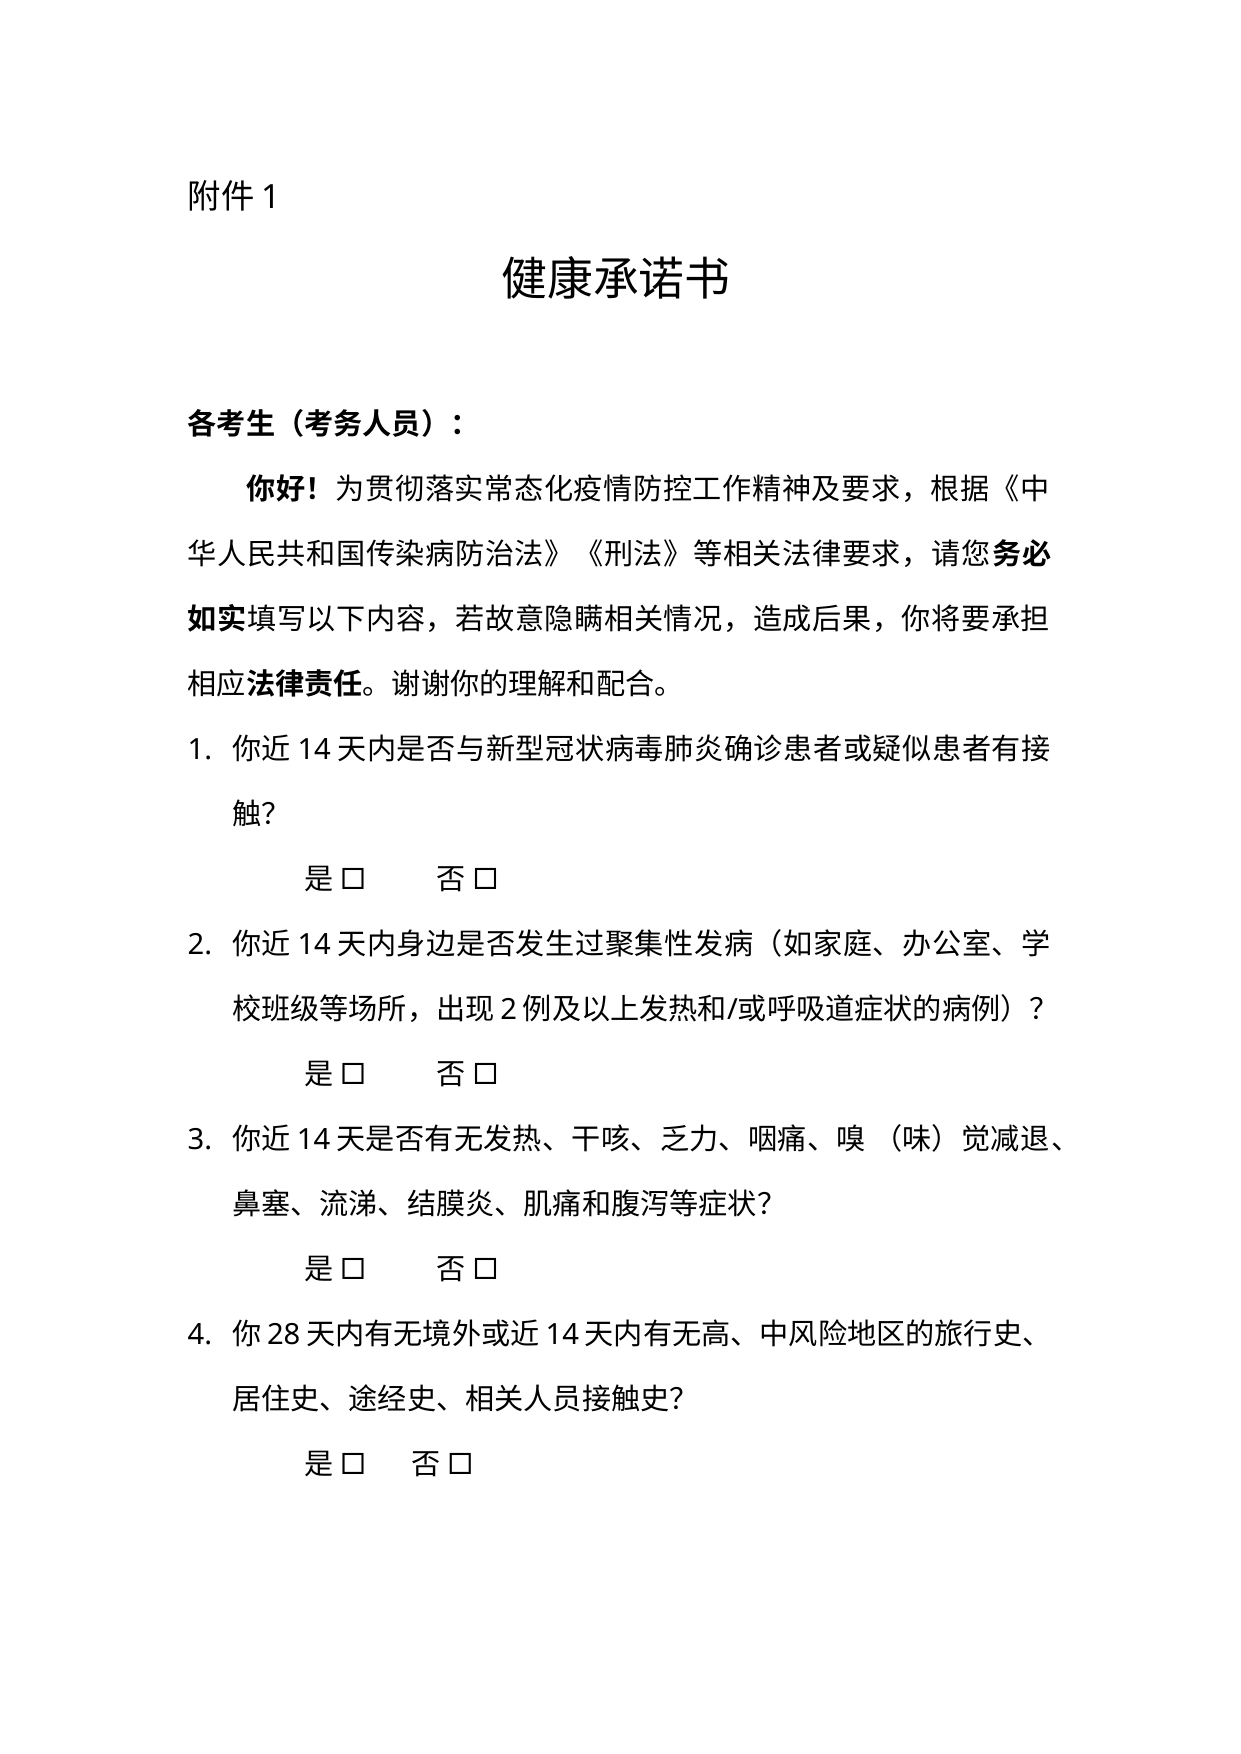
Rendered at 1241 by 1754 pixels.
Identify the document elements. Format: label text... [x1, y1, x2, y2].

text 是 否 [187, 844, 1052, 909]
text 你好！为贯彻落实常态化疫情防控工作精神及要求，根据《中华人民共和国传染病防治法》《刑法》等相关法律要求，请您务必如实填写以下内容，若故意隐瞒相关情况，造成后果，你将要承担相应法律责任。谢谢你的理解和配合。 [187, 454, 1052, 714]
text 是 否 [187, 1429, 1052, 1494]
list 你近14天是否有无发热、干咳、乏力、咽痛、嗅 （味）觉减退、鼻塞、流涕、结膜炎、肌痛和腹泻等症状？ [187, 1104, 1052, 1234]
list 你近14天内是否与新型冠状病毒肺炎确诊患者或疑似患者有接触？ [187, 714, 1052, 844]
text 各考生（考务人员）： [187, 389, 1052, 454]
list 你28天内有无境外或近14天内有无高、中风险地区的旅行史、居住史、途经史、相关人员接触史？ [187, 1299, 1052, 1429]
text 附件1 [187, 162, 1053, 227]
text 是 否 [187, 1039, 1052, 1104]
text 健康承诺书 [143, 227, 1088, 324]
text 是 否 [187, 1234, 1052, 1299]
list 你近14天内身边是否发生过聚集性发病（如家庭、办公室、学校班级等场所，出现2例及以上发热和/或呼吸道症状的病例）？ [187, 909, 1052, 1039]
